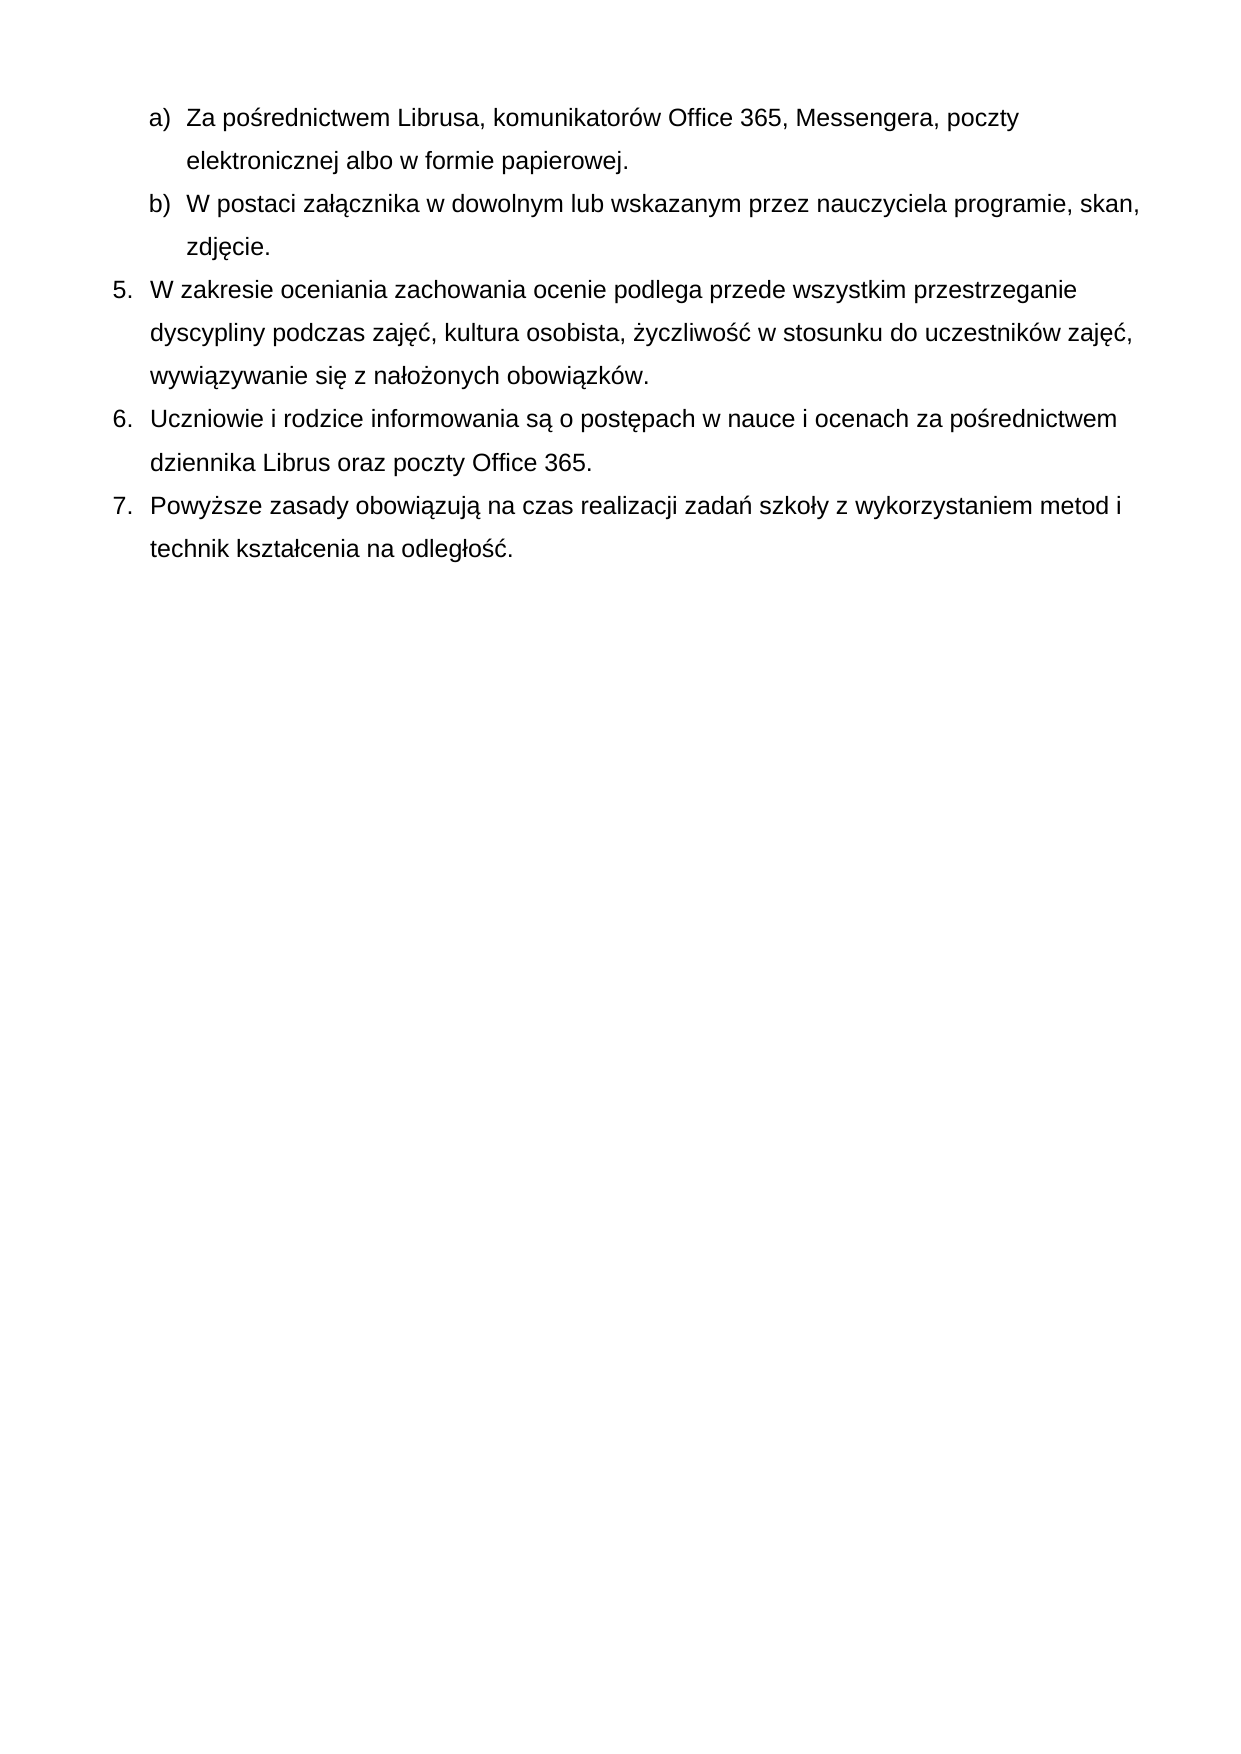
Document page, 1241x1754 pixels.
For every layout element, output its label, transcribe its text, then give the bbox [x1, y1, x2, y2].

list W postaci załącznika w dowolnym lub wskazanym przez nauczyciela programie, skan, zdjęcie. [149, 189, 1165, 261]
list Powyższe zasady obowiązują na czas realizacji zadań szkoły z wykorzystaniem metod i technik kształcenia na odległość. [112, 491, 1165, 562]
list Uczniowie i rodzice informowania są o postępach w nauce i ocenach za pośrednictwem dziennika Librus oraz poczty Office 365. [112, 404, 1165, 476]
list W zakresie oceniania zachowania ocenie podlega przede wszystkim przestrzeganie dyscypliny podczas zajęć, kultura osobista, życzliwość w stosunku do uczestników zajęć, wywiązywanie się z nałożonych obowiązków. [112, 275, 1165, 390]
list Za pośrednictwem Librusa, komunikatorów Office 365, Messengera, poczty elektronicznej albo w formie papierowej. [149, 102, 1165, 174]
